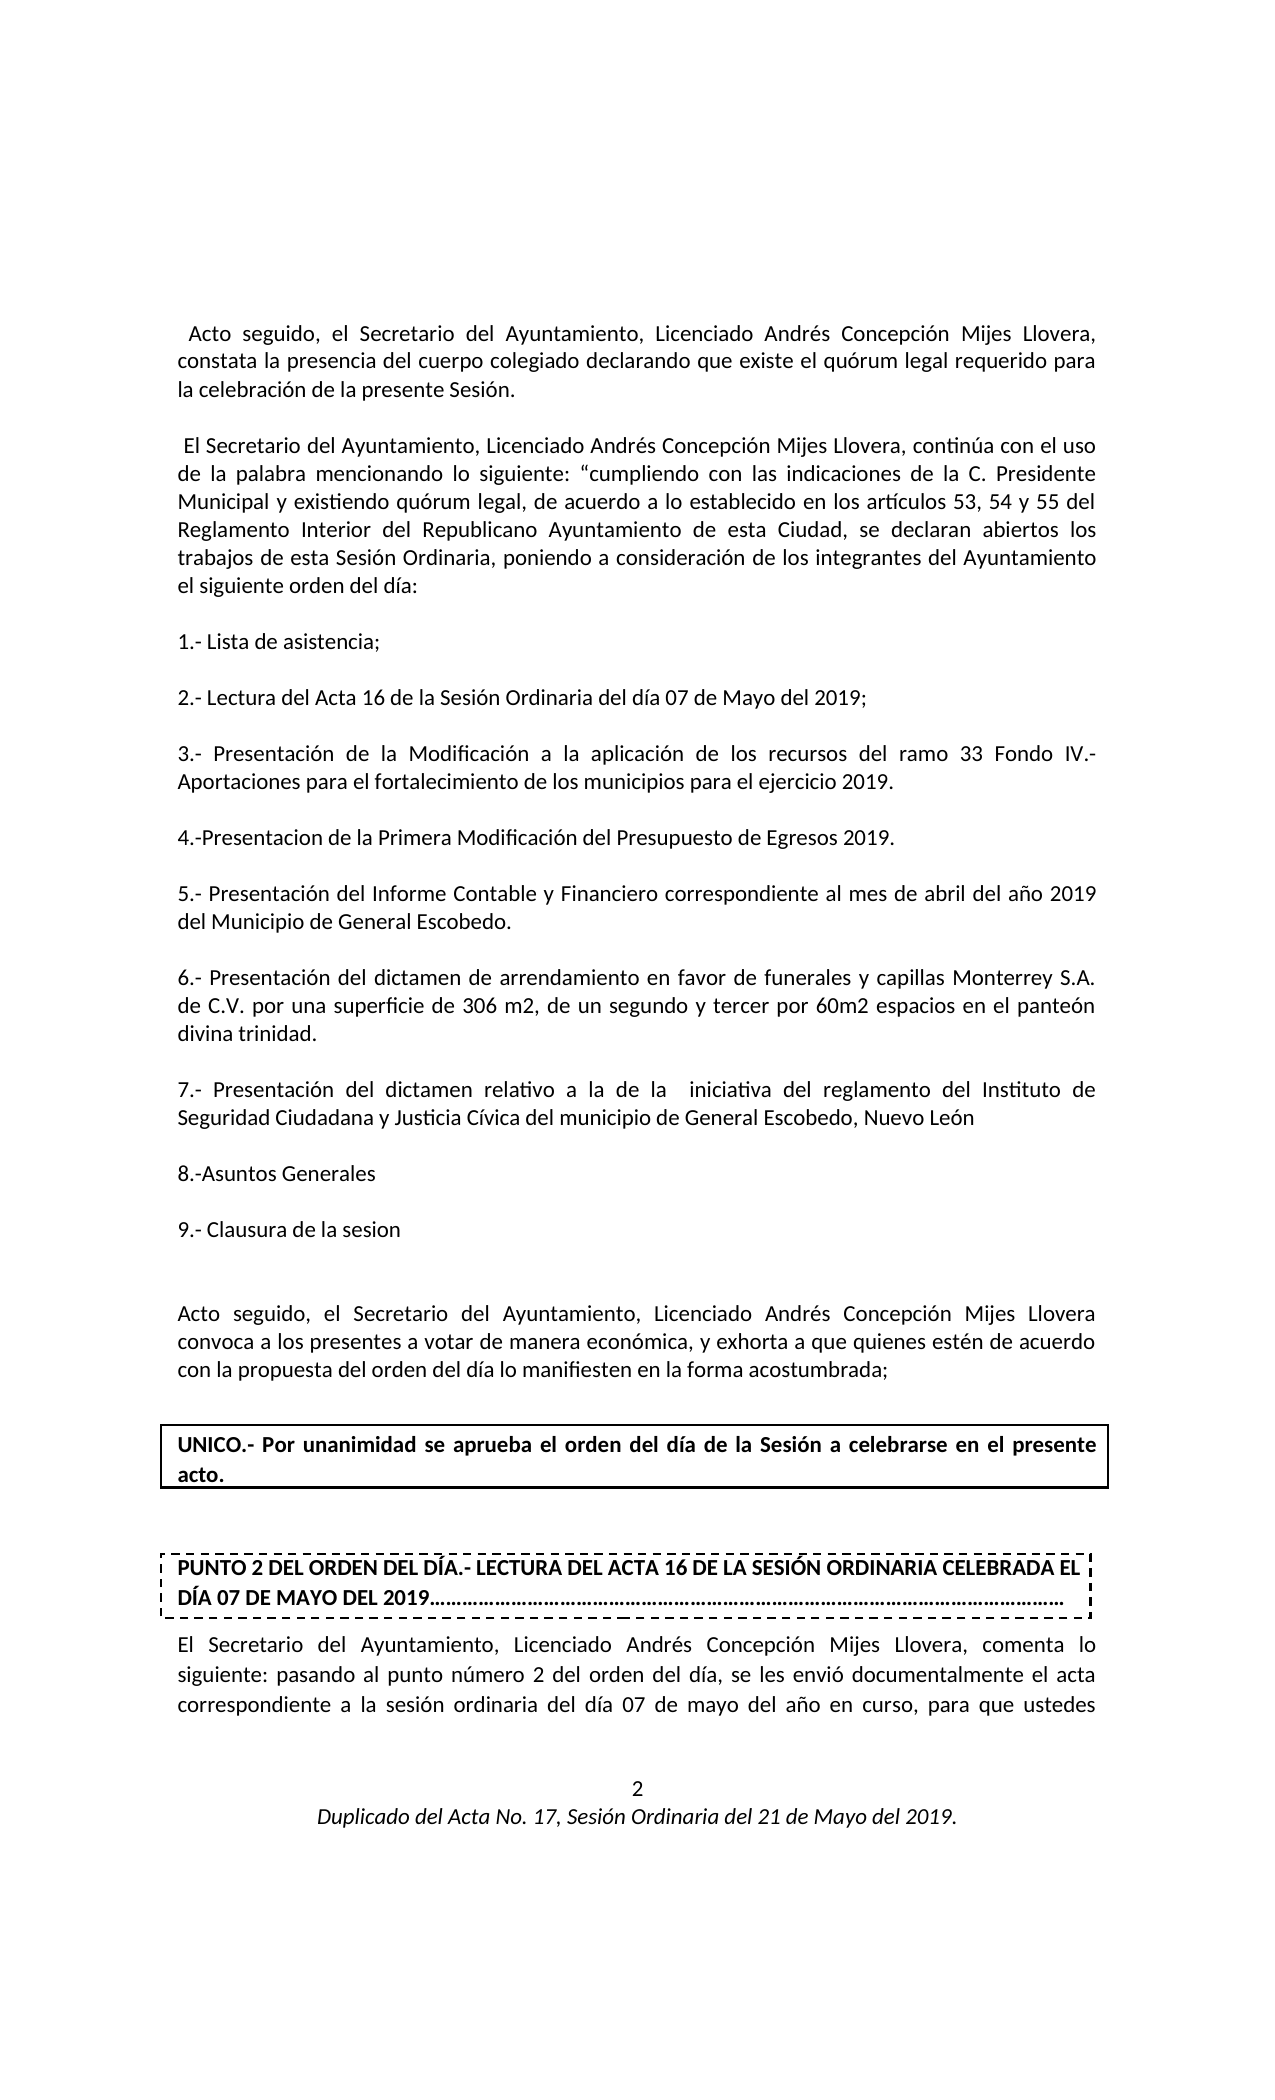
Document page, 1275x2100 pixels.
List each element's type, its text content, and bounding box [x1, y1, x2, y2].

text 6.- Presentación del dictamen de arrendamiento en favor de funerales y capillas Monterrey S.A. de C.V. por una superficie de 306 m2, de un segundo y tercer por 60m2 espacios en el panteón divina trinidad. [177, 963, 1098, 1047]
text 2.- Lectura del Acta 16 de la Sesión Ordinaria del día 07 de Mayo del 2019; [177, 683, 1098, 711]
text UNICO.- Por unanimidad se aprueba el orden del día de la Sesión a celebrarse en el presente acto. [177, 1430, 1098, 1488]
text 8.-Asuntos Generales [177, 1159, 1098, 1187]
text Acto seguido, el Secretario del Ayuntamiento, Licenciado Andrés Concepción Mijes Llovera convoca a los presentes a votar de manera económica, y exhorta a que quienes estén de acuerdo con la propuesta del orden del día lo manifiesten en la forma acostumbrada; [177, 1299, 1098, 1383]
text El Secretario del Ayuntamiento, Licenciado Andrés Concepción Mijes Llovera, continúa con el uso de la palabra mencionando lo siguiente: “cumpliendo con las indicaciones de la C. Presidente Municipal y existiendo quórum legal, de acuerdo a lo establecido en los artículos 53, 54 y 55 del Reglamento Interior del Republicano Ayuntamiento de esta Ciudad, se declaran abiertos los trabajos de esta Sesión Ordinaria, poniendo a consideración de los integrantes del Ayuntamiento el siguiente orden del día: [177, 431, 1098, 599]
text PUNTO 2 DEL ORDEN DEL DÍA.- LECTURA DEL ACTA 16 DE LA SESIÓN ORDINARIA CELEBRADA EL DÍA 07 DE MAYO DEL 2019……………………………………………………………………………………………………… [177, 1553, 1098, 1611]
text 3.- Presentación de la Modificación a la aplicación de los recursos del ramo 33 Fondo IV.- Aportaciones para el fortalecimiento de los municipios para el ejercicio 2019. [177, 739, 1098, 795]
text 1.- Lista de asistencia; [177, 627, 1098, 655]
text 4.-Presentacion de la Primera Modificación del Presupuesto de Egresos 2019. [177, 823, 1098, 851]
text 9.- Clausura de la sesion [177, 1215, 1098, 1243]
text 5.- Presentación del Informe Contable y Financiero correspondiente al mes de abril del año 2019 del Municipio de General Escobedo. [177, 879, 1098, 935]
text Acto seguido, el Secretario del Ayuntamiento, Licenciado Andrés Concepción Mijes Llovera, constata la presencia del cuerpo colegiado declarando que existe el quórum legal requerido para la celebración de la presente Sesión. [177, 319, 1098, 403]
text 7.- Presentación del dictamen relativo a la de la iniciativa del reglamento del Instituto de Seguridad Ciudadana y Justicia Cívica del municipio de General Escobedo, Nuevo León [177, 1075, 1098, 1131]
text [177, 1630, 1098, 1718]
